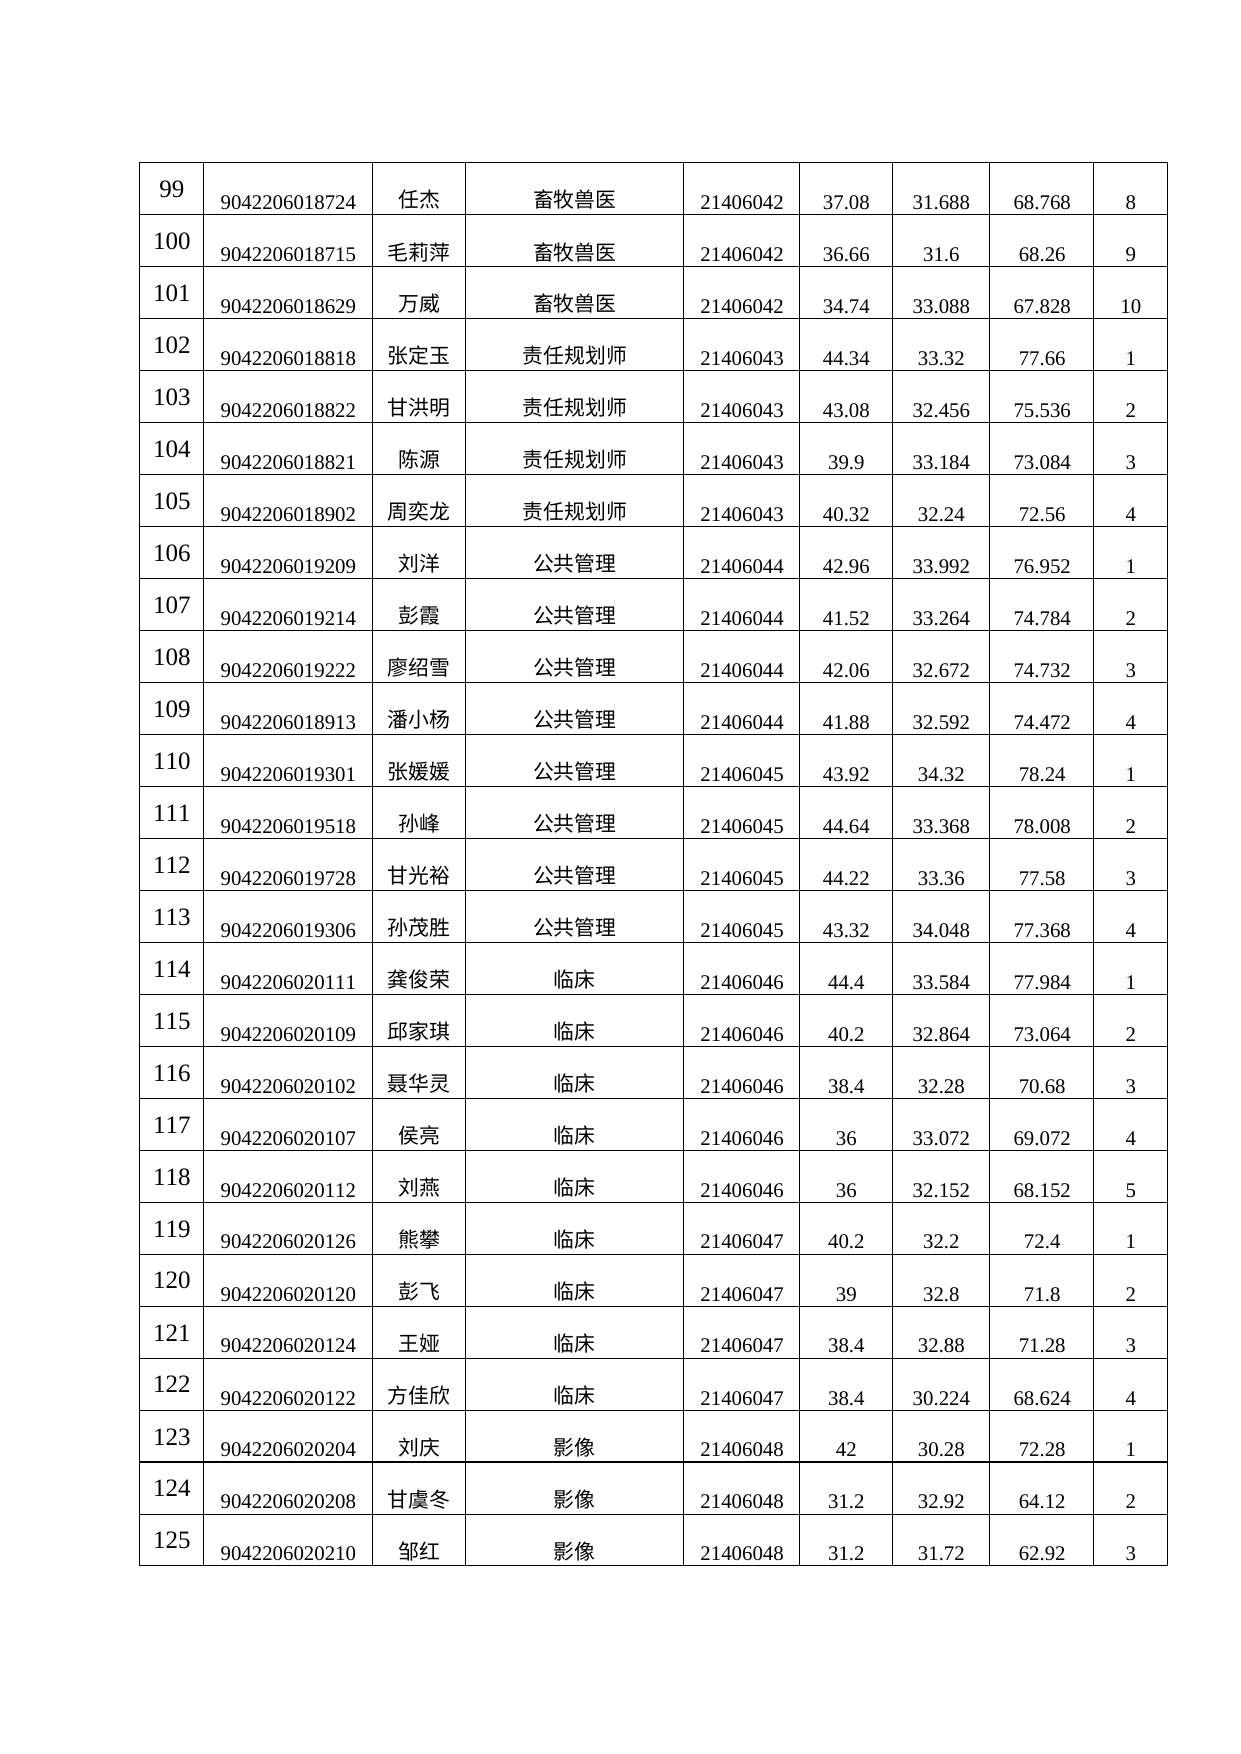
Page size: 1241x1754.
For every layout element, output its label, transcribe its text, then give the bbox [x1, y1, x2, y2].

table_cell 34.74 [800, 267, 892, 318]
table_cell 2 [1094, 1463, 1167, 1513]
table_cell 43.32 [800, 891, 892, 942]
table_cell 21406044 [684, 579, 799, 630]
table_cell 责任规划师 [466, 475, 683, 526]
table_cell 77.66 [990, 319, 1093, 370]
table_cell 侯亮 [373, 1099, 465, 1149]
table_cell 43.08 [800, 371, 892, 422]
table_cell 40.2 [800, 995, 892, 1046]
table_cell 44.4 [800, 943, 892, 994]
table_cell 21406046 [684, 995, 799, 1046]
table_cell 廖绍雪 [373, 631, 465, 682]
table_cell 100 [140, 215, 203, 266]
table_cell 3 [1094, 1307, 1167, 1357]
table_cell 21406047 [684, 1203, 799, 1253]
table_cell 31.2 [800, 1515, 892, 1565]
table_cell 21406044 [684, 683, 799, 734]
table_cell 33.368 [893, 787, 989, 838]
table_cell 21406043 [684, 371, 799, 422]
table_cell 102 [140, 319, 203, 370]
table_cell 熊攀 [373, 1203, 465, 1253]
table_cell 117 [140, 1099, 203, 1149]
table_cell 9042206018821 [204, 423, 372, 474]
table_cell 临床 [466, 1099, 683, 1149]
table_cell 方佳欣 [373, 1359, 465, 1409]
table_cell 影像 [466, 1411, 683, 1461]
table_cell 陈源 [373, 423, 465, 474]
table_cell 76.952 [990, 527, 1093, 578]
table_cell 9042206019306 [204, 891, 372, 942]
table_cell 42.96 [800, 527, 892, 578]
table_cell 108 [140, 631, 203, 682]
table_cell 21406042 [684, 267, 799, 318]
table_cell 责任规划师 [466, 319, 683, 370]
table_cell 影像 [466, 1515, 683, 1565]
table_cell 21406043 [684, 423, 799, 474]
table_cell 临床 [466, 1203, 683, 1253]
table_cell 101 [140, 267, 203, 318]
table_cell 30.28 [893, 1411, 989, 1461]
table_cell 33.992 [893, 527, 989, 578]
table_cell 33.36 [893, 839, 989, 890]
table_cell 122 [140, 1359, 203, 1409]
table_cell 4 [1094, 891, 1167, 942]
table_cell 21406048 [684, 1411, 799, 1461]
table_cell 临床 [466, 1151, 683, 1202]
table_cell 9042206020109 [204, 995, 372, 1046]
table_cell 37.08 [800, 163, 892, 214]
table_cell 109 [140, 683, 203, 734]
table_cell 公共管理 [466, 683, 683, 734]
table_cell 9 [1094, 215, 1167, 266]
table_cell 123 [140, 1411, 203, 1461]
table_cell 41.52 [800, 579, 892, 630]
table_cell 刘洋 [373, 527, 465, 578]
table_cell 30.224 [893, 1359, 989, 1409]
table_cell 32.28 [893, 1047, 989, 1098]
table_cell 38.4 [800, 1307, 892, 1357]
table_cell 106 [140, 527, 203, 578]
table_cell 38.4 [800, 1359, 892, 1409]
table_cell 1 [1094, 1411, 1167, 1461]
table_cell 36 [800, 1099, 892, 1149]
table_cell 甘洪明 [373, 371, 465, 422]
table_cell 责任规划师 [466, 423, 683, 474]
table_cell 刘庆 [373, 1411, 465, 1461]
table_cell 1 [1094, 527, 1167, 578]
table_cell 9042206020120 [204, 1255, 372, 1306]
table_cell 影像 [466, 1463, 683, 1513]
table_cell 潘小杨 [373, 683, 465, 734]
table_cell 2 [1094, 371, 1167, 422]
table_cell 21406047 [684, 1307, 799, 1357]
table_cell 31.6 [893, 215, 989, 266]
table_cell 32.88 [893, 1307, 989, 1357]
table_cell 71.28 [990, 1307, 1093, 1357]
table_cell 33.264 [893, 579, 989, 630]
table_cell 36 [800, 1151, 892, 1202]
table_cell 4 [1094, 1099, 1167, 1149]
table_cell 31.72 [893, 1515, 989, 1565]
table_cell 9042206020122 [204, 1359, 372, 1409]
table_cell 公共管理 [466, 735, 683, 786]
table_cell 刘燕 [373, 1151, 465, 1202]
table_cell 77.58 [990, 839, 1093, 890]
table_cell 32.2 [893, 1203, 989, 1253]
table_cell 77.984 [990, 943, 1093, 994]
table_cell 42.06 [800, 631, 892, 682]
table_cell 78.24 [990, 735, 1093, 786]
table_cell 68.26 [990, 215, 1093, 266]
table_cell 9042206018902 [204, 475, 372, 526]
table_cell 71.8 [990, 1255, 1093, 1306]
table_cell 33.184 [893, 423, 989, 474]
table_cell 21406042 [684, 215, 799, 266]
table_cell 公共管理 [466, 579, 683, 630]
table_cell 21406047 [684, 1359, 799, 1409]
table_cell 68.768 [990, 163, 1093, 214]
table_cell 21406048 [684, 1515, 799, 1565]
table_cell 周奕龙 [373, 475, 465, 526]
table_cell 21406043 [684, 319, 799, 370]
table_cell 9042206020107 [204, 1099, 372, 1149]
table_cell 104 [140, 423, 203, 474]
table_cell 38.4 [800, 1047, 892, 1098]
table_cell 74.732 [990, 631, 1093, 682]
table_cell 75.536 [990, 371, 1093, 422]
table_cell 33.584 [893, 943, 989, 994]
table_cell 公共管理 [466, 527, 683, 578]
table_cell 67.828 [990, 267, 1093, 318]
table_cell 9042206019222 [204, 631, 372, 682]
table_cell 125 [140, 1515, 203, 1565]
table_cell 10 [1094, 267, 1167, 318]
table_cell 4 [1094, 1359, 1167, 1409]
table_cell 9042206020124 [204, 1307, 372, 1357]
table_cell 21406043 [684, 475, 799, 526]
table_cell 畜牧兽医 [466, 215, 683, 266]
table_cell 9042206019301 [204, 735, 372, 786]
table_cell 32.8 [893, 1255, 989, 1306]
table_cell 临床 [466, 1307, 683, 1357]
table_cell 8 [1094, 163, 1167, 214]
table_cell 44.22 [800, 839, 892, 890]
table_cell 107 [140, 579, 203, 630]
table_cell 畜牧兽医 [466, 267, 683, 318]
table_cell 畜牧兽医 [466, 163, 683, 214]
table_cell 临床 [466, 943, 683, 994]
table_cell 甘光裕 [373, 839, 465, 890]
table_cell 任杰 [373, 163, 465, 214]
table_cell 64.12 [990, 1463, 1093, 1513]
table_cell 110 [140, 735, 203, 786]
table_cell 21406047 [684, 1255, 799, 1306]
table_cell 114 [140, 943, 203, 994]
table_cell 74.784 [990, 579, 1093, 630]
table_cell 121 [140, 1307, 203, 1357]
table_cell 39 [800, 1255, 892, 1306]
table_cell 责任规划师 [466, 371, 683, 422]
table_cell 36.66 [800, 215, 892, 266]
table_cell 3 [1094, 1047, 1167, 1098]
table_cell 21406044 [684, 631, 799, 682]
table_cell 21406045 [684, 891, 799, 942]
table_cell 31.2 [800, 1463, 892, 1513]
table_cell 孙茂胜 [373, 891, 465, 942]
table_cell 彭霞 [373, 579, 465, 630]
table_cell 32.24 [893, 475, 989, 526]
table_cell 31.688 [893, 163, 989, 214]
table_cell 临床 [466, 1047, 683, 1098]
table_cell 32.672 [893, 631, 989, 682]
table_cell 彭飞 [373, 1255, 465, 1306]
table_cell 9042206018822 [204, 371, 372, 422]
table_cell 1 [1094, 319, 1167, 370]
table_cell 公共管理 [466, 839, 683, 890]
table_cell 邱家琪 [373, 995, 465, 1046]
table_cell 临床 [466, 995, 683, 1046]
table_cell 32.864 [893, 995, 989, 1046]
table_cell 72.4 [990, 1203, 1093, 1253]
table_cell 21406046 [684, 943, 799, 994]
table_cell 118 [140, 1151, 203, 1202]
table_cell 4 [1094, 475, 1167, 526]
table_cell 119 [140, 1203, 203, 1253]
table_cell 34.32 [893, 735, 989, 786]
table_cell 116 [140, 1047, 203, 1098]
table_cell 9042206018913 [204, 683, 372, 734]
table_cell 21406048 [684, 1463, 799, 1513]
table_cell 9042206018629 [204, 267, 372, 318]
table_cell 9042206020111 [204, 943, 372, 994]
table_cell 44.64 [800, 787, 892, 838]
table_cell 32.92 [893, 1463, 989, 1513]
table_cell 41.88 [800, 683, 892, 734]
table_cell 42 [800, 1411, 892, 1461]
table_cell 1 [1094, 943, 1167, 994]
table_cell 39.9 [800, 423, 892, 474]
table_cell 9042206020126 [204, 1203, 372, 1253]
table_cell 2 [1094, 995, 1167, 1046]
table_cell 40.32 [800, 475, 892, 526]
table_cell 103 [140, 371, 203, 422]
table_cell 124 [140, 1463, 203, 1513]
table_cell 21406046 [684, 1047, 799, 1098]
table_cell 111 [140, 787, 203, 838]
table_cell 21406044 [684, 527, 799, 578]
table_cell 公共管理 [466, 787, 683, 838]
table_cell 张定玉 [373, 319, 465, 370]
table_cell 5 [1094, 1151, 1167, 1202]
table_cell 113 [140, 891, 203, 942]
table_cell 62.92 [990, 1515, 1093, 1565]
table_cell 9042206020210 [204, 1515, 372, 1565]
table_cell 毛莉萍 [373, 215, 465, 266]
table_cell 9042206019728 [204, 839, 372, 890]
table_cell 21406046 [684, 1099, 799, 1149]
table_cell 68.152 [990, 1151, 1093, 1202]
table_cell 龚俊荣 [373, 943, 465, 994]
table_cell 78.008 [990, 787, 1093, 838]
table_cell 临床 [466, 1255, 683, 1306]
table_cell 32.592 [893, 683, 989, 734]
table_cell 72.28 [990, 1411, 1093, 1461]
table_cell 69.072 [990, 1099, 1093, 1149]
table_cell 聂华灵 [373, 1047, 465, 1098]
table_cell 68.624 [990, 1359, 1093, 1409]
table_cell 33.072 [893, 1099, 989, 1149]
table_cell 9042206019214 [204, 579, 372, 630]
table_cell 73.064 [990, 995, 1093, 1046]
table_cell 孙峰 [373, 787, 465, 838]
table_cell 105 [140, 475, 203, 526]
table_cell 王娅 [373, 1307, 465, 1357]
table_cell 112 [140, 839, 203, 890]
table_cell 临床 [466, 1359, 683, 1409]
table_cell 21406046 [684, 1151, 799, 1202]
table_cell 甘虞冬 [373, 1463, 465, 1513]
table_cell 44.34 [800, 319, 892, 370]
table_cell 70.68 [990, 1047, 1093, 1098]
table_cell 43.92 [800, 735, 892, 786]
table_cell 120 [140, 1255, 203, 1306]
table_cell 2 [1094, 787, 1167, 838]
table_cell 2 [1094, 579, 1167, 630]
table_cell 1 [1094, 1203, 1167, 1253]
table_cell 3 [1094, 1515, 1167, 1565]
table_cell 4 [1094, 683, 1167, 734]
table_cell 3 [1094, 631, 1167, 682]
table_cell 9042206020208 [204, 1463, 372, 1513]
table_cell 2 [1094, 1255, 1167, 1306]
table_cell 9042206019518 [204, 787, 372, 838]
table_cell 33.32 [893, 319, 989, 370]
table_cell 9042206019209 [204, 527, 372, 578]
table_cell 115 [140, 995, 203, 1046]
table_cell 21406045 [684, 735, 799, 786]
table_cell 74.472 [990, 683, 1093, 734]
table_cell 张媛媛 [373, 735, 465, 786]
table_cell 40.2 [800, 1203, 892, 1253]
table_cell 72.56 [990, 475, 1093, 526]
table_cell 9042206018715 [204, 215, 372, 266]
table_cell 9042206020102 [204, 1047, 372, 1098]
table_cell 21406042 [684, 163, 799, 214]
table_cell 邹红 [373, 1515, 465, 1565]
table_cell 21406045 [684, 839, 799, 890]
table_cell 73.084 [990, 423, 1093, 474]
table_cell 9042206018724 [204, 163, 372, 214]
table_cell 公共管理 [466, 631, 683, 682]
table_cell 34.048 [893, 891, 989, 942]
table_cell 9042206020112 [204, 1151, 372, 1202]
table_cell 3 [1094, 839, 1167, 890]
table_cell 33.088 [893, 267, 989, 318]
table_cell 3 [1094, 423, 1167, 474]
table_cell 1 [1094, 735, 1167, 786]
table_cell 21406045 [684, 787, 799, 838]
table_cell 万威 [373, 267, 465, 318]
table_cell 9042206020204 [204, 1411, 372, 1461]
table_cell 77.368 [990, 891, 1093, 942]
table_cell 公共管理 [466, 891, 683, 942]
table_cell 32.152 [893, 1151, 989, 1202]
table_cell 32.456 [893, 371, 989, 422]
table_cell 99 [140, 163, 203, 214]
table_cell 9042206018818 [204, 319, 372, 370]
